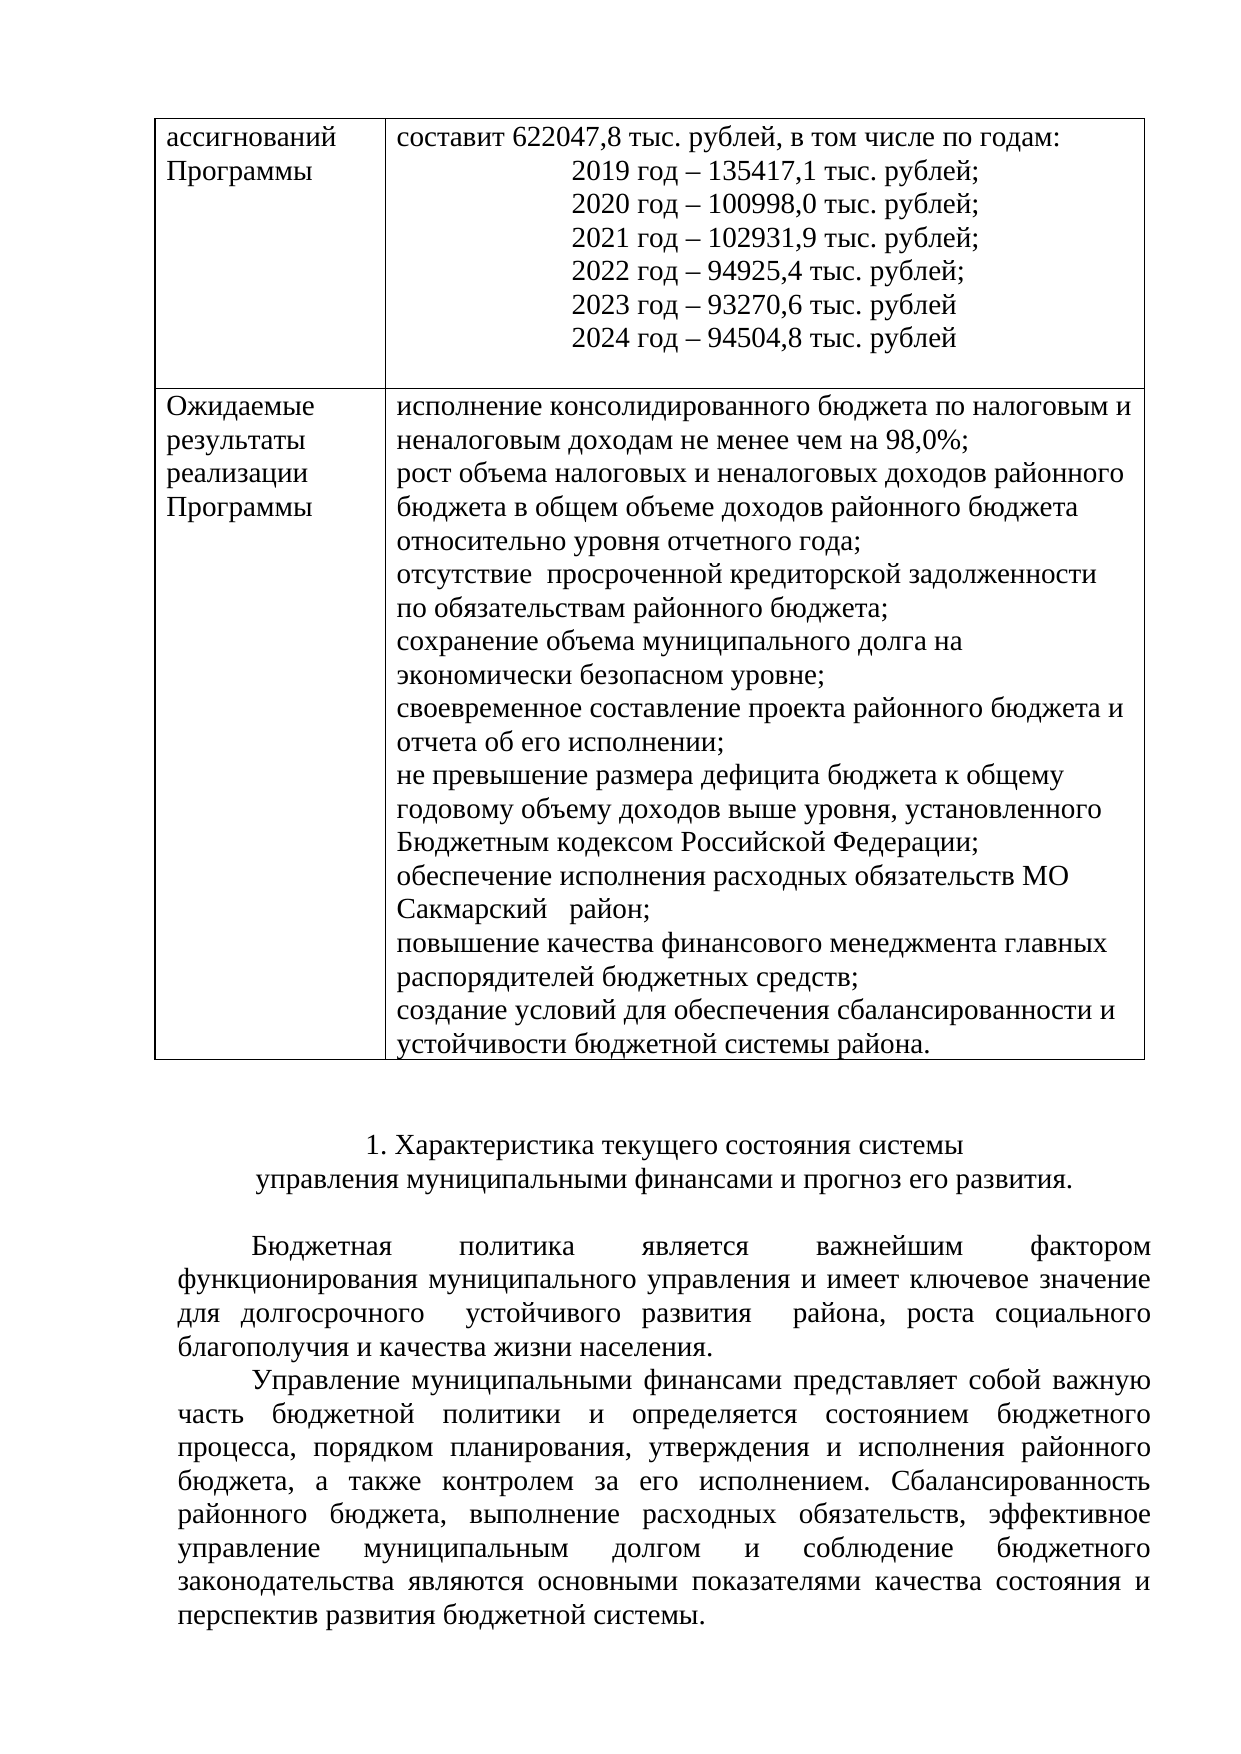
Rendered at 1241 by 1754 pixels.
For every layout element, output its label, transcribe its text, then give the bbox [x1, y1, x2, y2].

text 1. Характеристика текущего состояния системы [177, 1127, 1152, 1161]
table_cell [156, 119, 385, 387]
table_cell Ожидаемые результаты реализации Программы [156, 389, 385, 1059]
text Бюджетная политика является важнейшим фактором функционирования муниципального управления и имеет ключевое значение для долгосрочного устойчивого развития района, роста социального благополучия и качества жизни населения. [177, 1228, 1152, 1362]
text управления муниципальными финансами и прогноз его развития. [177, 1161, 1152, 1194]
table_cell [386, 119, 1144, 387]
table_cell исполнение консолидированного бюджета по налоговым и неналоговым доходам не менее чем на 98,0%; рост объема налоговых и неналоговых доходов районного бюджета в общем объеме доходов районного бюджета относительно уровня отчетного года; отсутствие просроченной кредиторской задолженности по обязательствам районного бюджета; сохранение объема муниципального долга на экономически безопасном уровне; своевременное составление проекта районного бюджета и отчета об его исполнении; не превышение размера дефицита бюджета к общему годовому объему доходов выше уровня, установленного Бюджетным кодексом Российской Федерации; обеспечение исполнения расходных обязательств МО Сакмарский район; повышение качества финансового менеджмента главных распорядителей бюджетных средств; создание условий для обеспечения сбалансированности и устойчивости бюджетной системы района. [386, 389, 1144, 1059]
text Управление муниципальными финансами представляет собой важную часть бюджетной политики и определяется состоянием бюджетного процесса, порядком планирования, утверждения и исполнения районного бюджета, а также контролем за его исполнением. Сбалансированность районного бюджета, выполнение расходных обязательств, эффективное управление муниципальным долгом и соблюдение бюджетного законодательства являются основными показателями качества состояния и перспектив развития бюджетной системы. [177, 1362, 1152, 1631]
